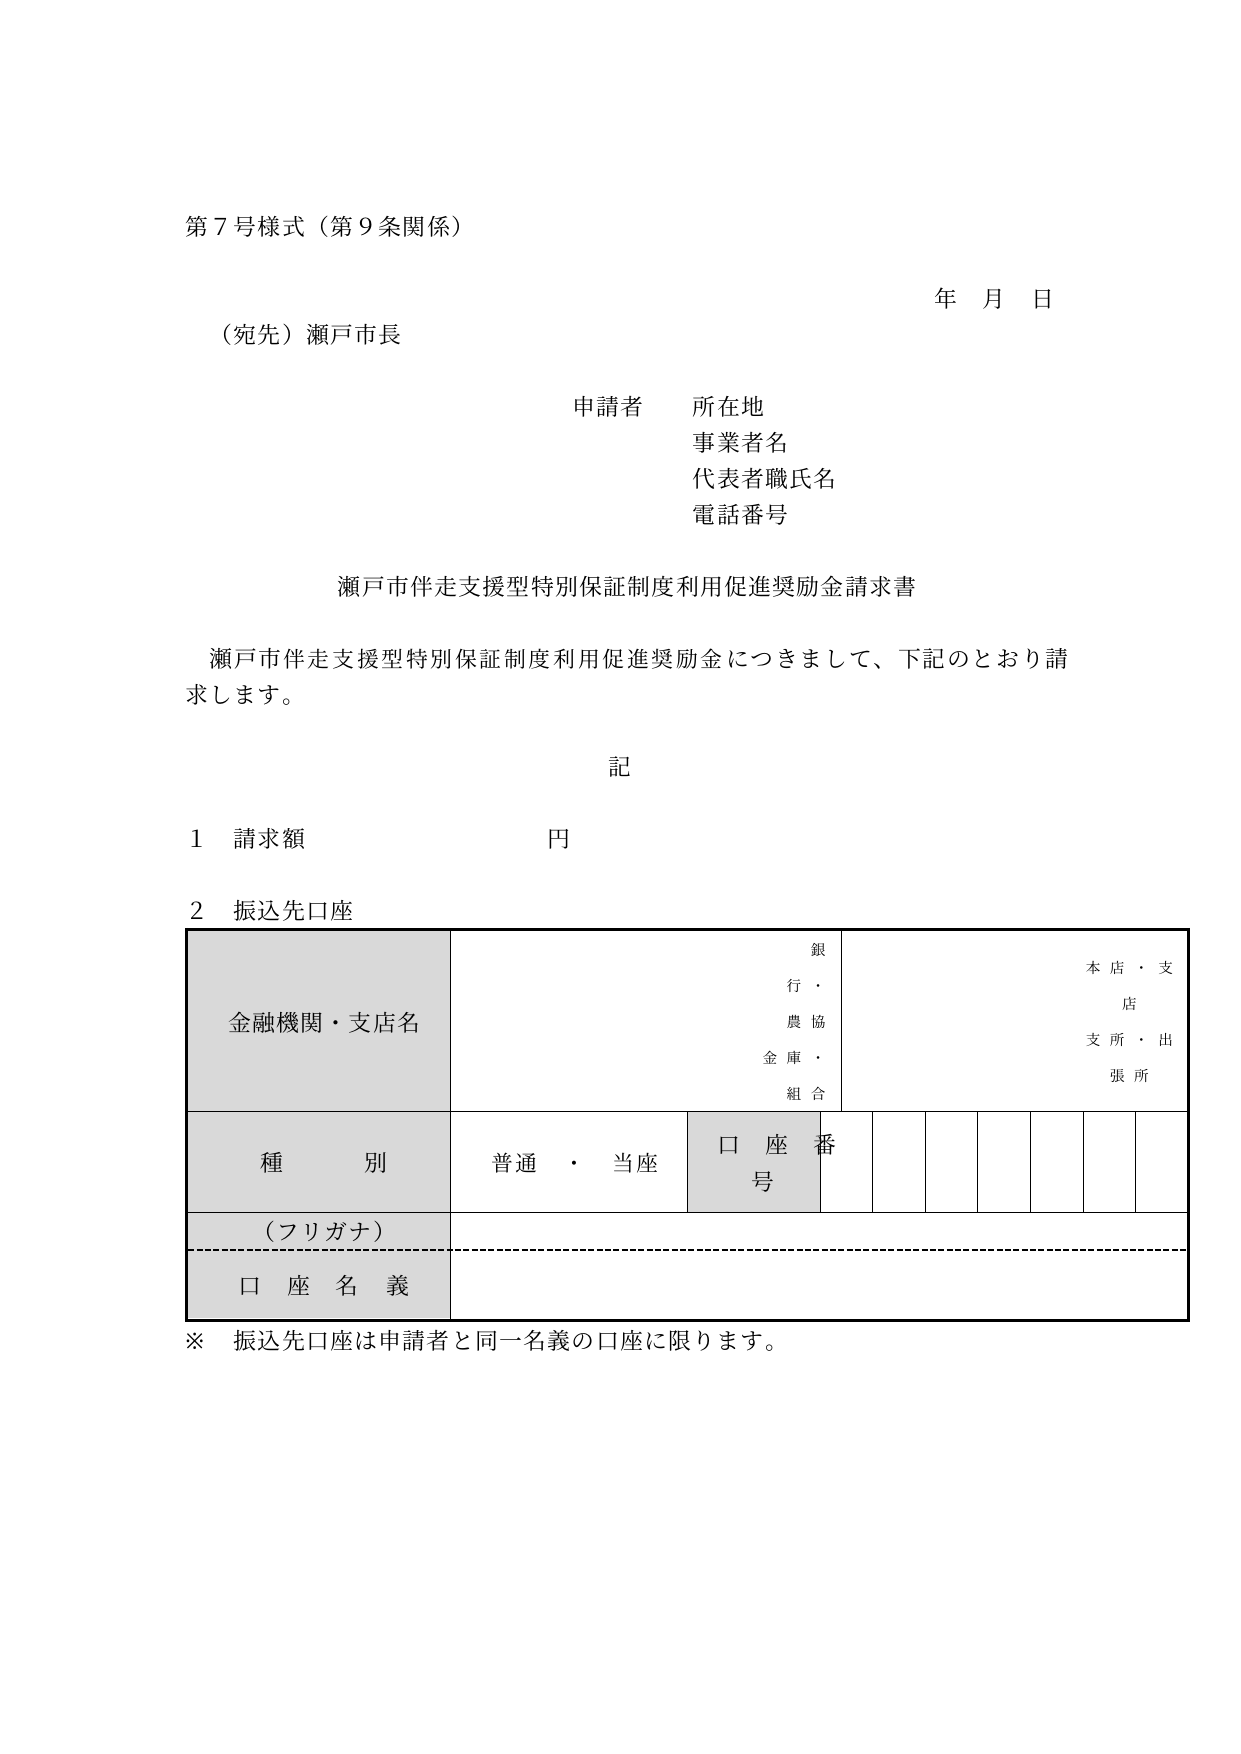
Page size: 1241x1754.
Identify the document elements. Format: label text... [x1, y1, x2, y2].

table_cell [926, 1112, 977, 1212]
table_cell [978, 1112, 1030, 1212]
table_header [451, 931, 717, 1111]
table_cell 口座名義 [188, 1249, 450, 1318]
table_cell [451, 1213, 1187, 1249]
table_cell [821, 1112, 872, 1212]
text ２ 振込先口座 [185, 892, 955, 928]
table_cell [873, 1112, 925, 1212]
text 瀬戸市伴走支援型特別保証制度利用促進奨励金請求書 [185, 567, 1070, 603]
text 第７号様式（第９条関係） [185, 207, 1055, 243]
table_cell 種別 [188, 1112, 450, 1212]
text 申請者 所在地 [185, 387, 963, 423]
table_header 銀行・農協 金庫・組合 [717, 931, 841, 1111]
subtitle 記 [185, 748, 1055, 784]
text 事業者名 [185, 423, 963, 459]
text 年 月 日 [185, 279, 1055, 315]
text 瀬戸市伴走支援型特別保証制度利用促進奨励金につきまして、下記のとおり請求します。 [185, 639, 1070, 712]
text ※ 振込先口座は申請者と同一名義の口座に限ります。 [185, 1322, 955, 1358]
table_cell [1031, 1112, 1083, 1212]
table_cell 普通 ・ 当座 [451, 1112, 687, 1212]
text 代表者職氏名 [185, 459, 1099, 495]
text １ 請求額 円 [185, 820, 1011, 856]
table_cell [1136, 1112, 1187, 1212]
table_header [842, 931, 1056, 1111]
text （宛先）瀬戸市長 [206, 315, 1055, 351]
table_cell [451, 1249, 1187, 1318]
table_cell [1084, 1112, 1135, 1212]
table_header 本店・支店 支所・出張所 [1056, 931, 1187, 1111]
table_cell 口座番号 [688, 1112, 820, 1212]
text 電話番号 [185, 495, 963, 531]
table_cell （フリガナ） [188, 1213, 450, 1249]
table_header 金融機関・支店名 [188, 931, 450, 1111]
